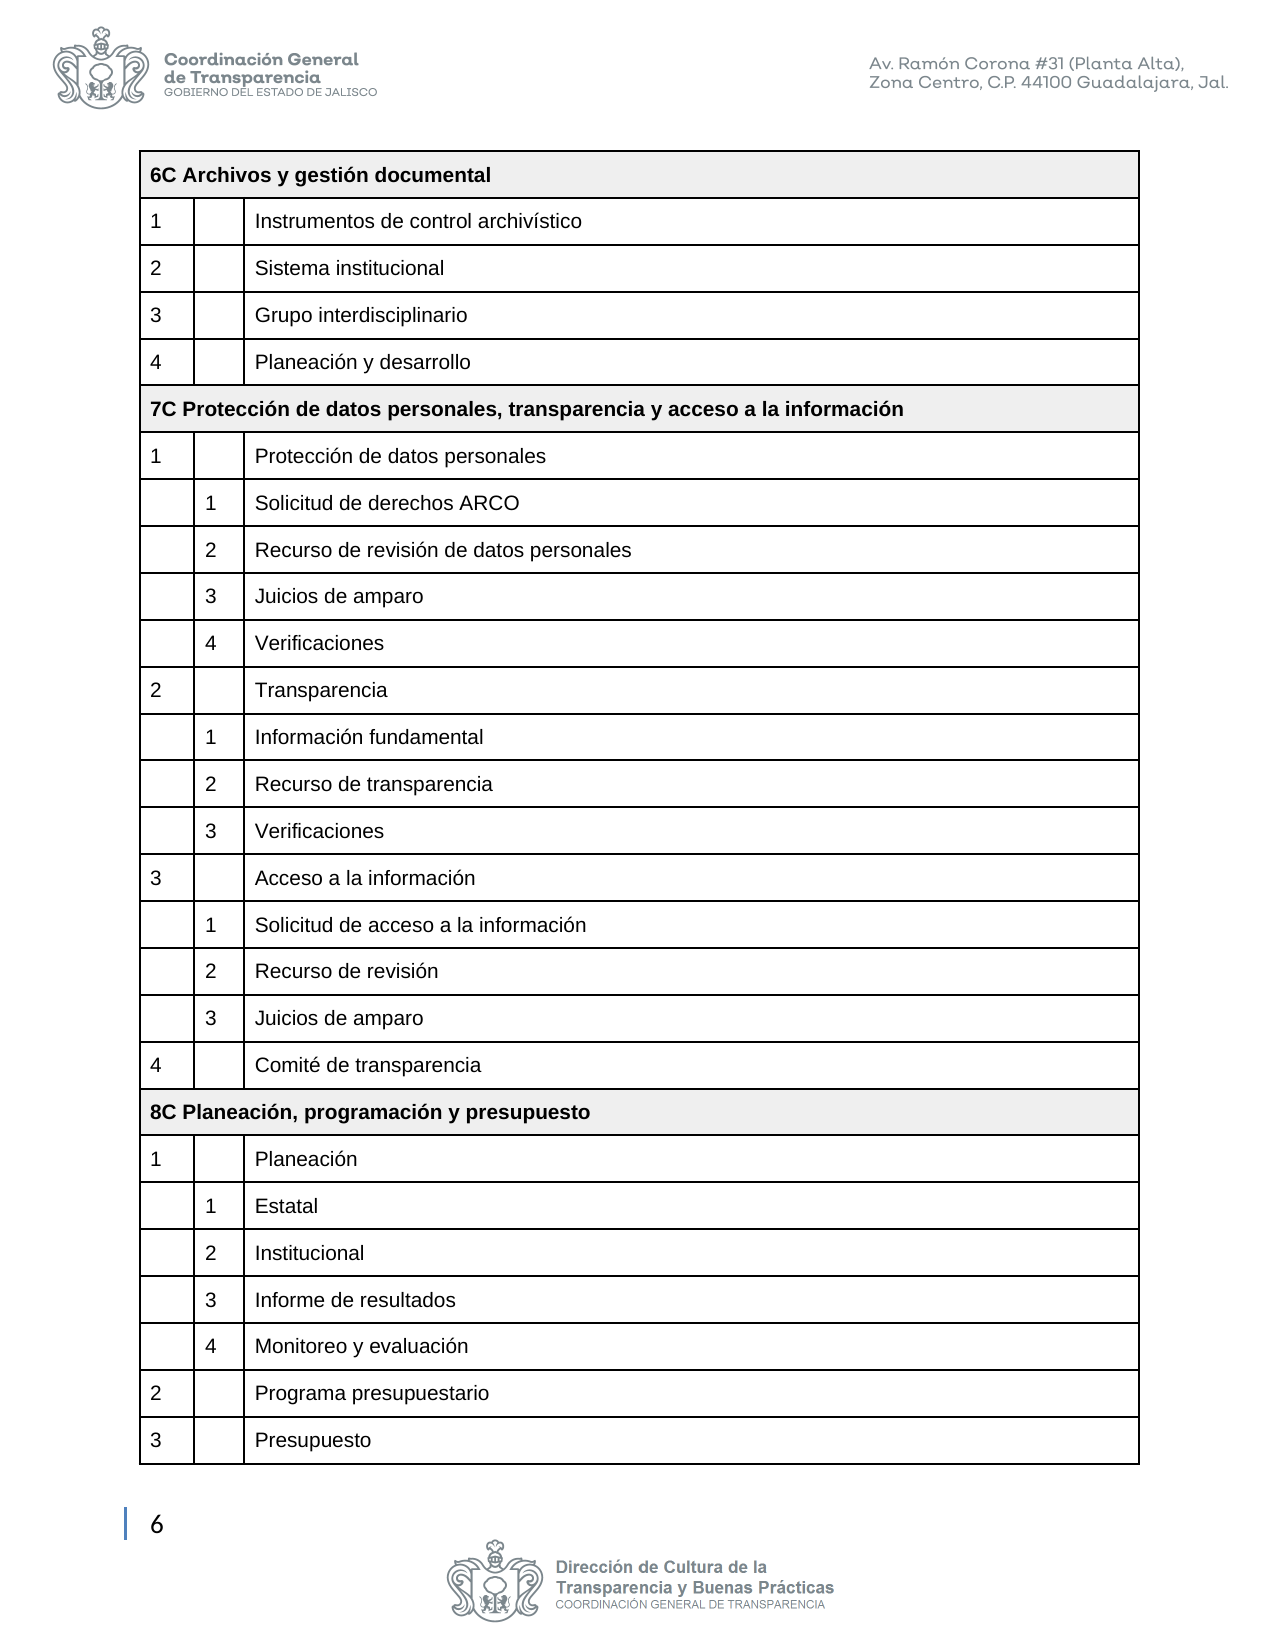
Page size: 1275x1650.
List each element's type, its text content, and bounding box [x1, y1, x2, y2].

table_cell Planeación y desarrollo [245, 340, 1138, 384]
table_cell 3 [195, 1277, 243, 1322]
table_cell Información fundamental [245, 715, 1138, 759]
table_cell 2 [195, 527, 243, 572]
table_cell 1 [141, 433, 193, 478]
table_cell [195, 1136, 243, 1181]
table_cell Presupuesto [245, 1418, 1138, 1462]
table_cell [195, 1371, 243, 1416]
table_cell 1 [141, 199, 193, 244]
table_cell Solicitud de derechos ARCO [245, 480, 1138, 525]
table_cell Sistema institucional [245, 246, 1138, 291]
table_cell Institucional [245, 1230, 1138, 1275]
table_cell [141, 902, 193, 947]
table_cell Programa presupuestario [245, 1371, 1138, 1416]
table_cell 3 [141, 1418, 193, 1462]
table_cell Grupo interdisciplinario [245, 293, 1138, 337]
table_cell Monitoreo y evaluación [245, 1324, 1138, 1369]
table_cell [141, 715, 193, 759]
table_cell 1 [141, 1136, 193, 1181]
table_cell Recurso de transparencia [245, 761, 1138, 806]
table_cell 3 [141, 855, 193, 900]
table_cell [141, 761, 193, 806]
table_cell 2 [141, 1371, 193, 1416]
table_cell Protección de datos personales [245, 433, 1138, 478]
table_cell [141, 808, 193, 853]
table_cell [141, 480, 193, 525]
table_cell Juicios de amparo [245, 996, 1138, 1041]
table_cell [141, 996, 193, 1041]
table_cell Comité de transparencia [245, 1043, 1138, 1087]
table_cell [141, 527, 193, 572]
table_cell Planeación [245, 1136, 1138, 1181]
table_cell [141, 574, 193, 619]
table_cell 1 [195, 902, 243, 947]
table_cell 6C Archivos y gestión documental [141, 152, 1138, 197]
table_cell [141, 949, 193, 994]
table_cell 4 [195, 1324, 243, 1369]
table_cell Acceso a la información [245, 855, 1138, 900]
table_cell 4 [141, 340, 193, 384]
table_cell [195, 433, 243, 478]
table_cell 2 [141, 668, 193, 712]
table_cell 1 [195, 715, 243, 759]
table_cell 3 [195, 996, 243, 1041]
table_cell Transparencia [245, 668, 1138, 712]
table_cell Recurso de revisión [245, 949, 1138, 994]
table_cell 7C Protección de datos personales, transparencia y acceso a la información [141, 386, 1138, 431]
table_cell 8C Planeación, programación y presupuesto [141, 1090, 1138, 1134]
table_cell 3 [195, 574, 243, 619]
table_cell [195, 1418, 243, 1462]
table_cell Informe de resultados [245, 1277, 1138, 1322]
table_cell [195, 293, 243, 337]
table_cell Juicios de amparo [245, 574, 1138, 619]
table_cell [141, 621, 193, 666]
table_cell Solicitud de acceso a la información [245, 902, 1138, 947]
table_cell Instrumentos de control archivístico [245, 199, 1138, 244]
table_cell [195, 340, 243, 384]
table_cell 2 [195, 761, 243, 806]
table_cell [195, 855, 243, 900]
table_cell [195, 246, 243, 291]
table_cell 1 [195, 480, 243, 525]
table_cell 2 [195, 1230, 243, 1275]
table_cell 4 [195, 621, 243, 666]
table_cell [141, 1183, 193, 1228]
table_cell Recurso de revisión de datos personales [245, 527, 1138, 572]
table_cell 1 [195, 1183, 243, 1228]
table_cell [141, 1277, 193, 1322]
picture [3, 0, 1275, 1628]
table_cell Verificaciones [245, 808, 1138, 853]
table_cell Verificaciones [245, 621, 1138, 666]
table_cell [141, 1230, 193, 1275]
table_cell 3 [141, 293, 193, 337]
table_cell [141, 1324, 193, 1369]
table_cell 2 [195, 949, 243, 994]
table_cell Estatal [245, 1183, 1138, 1228]
table_cell 2 [141, 246, 193, 291]
table_cell [195, 668, 243, 712]
table_cell 4 [141, 1043, 193, 1087]
table_cell 3 [195, 808, 243, 853]
table_cell [195, 1043, 243, 1087]
table_cell [195, 199, 243, 244]
